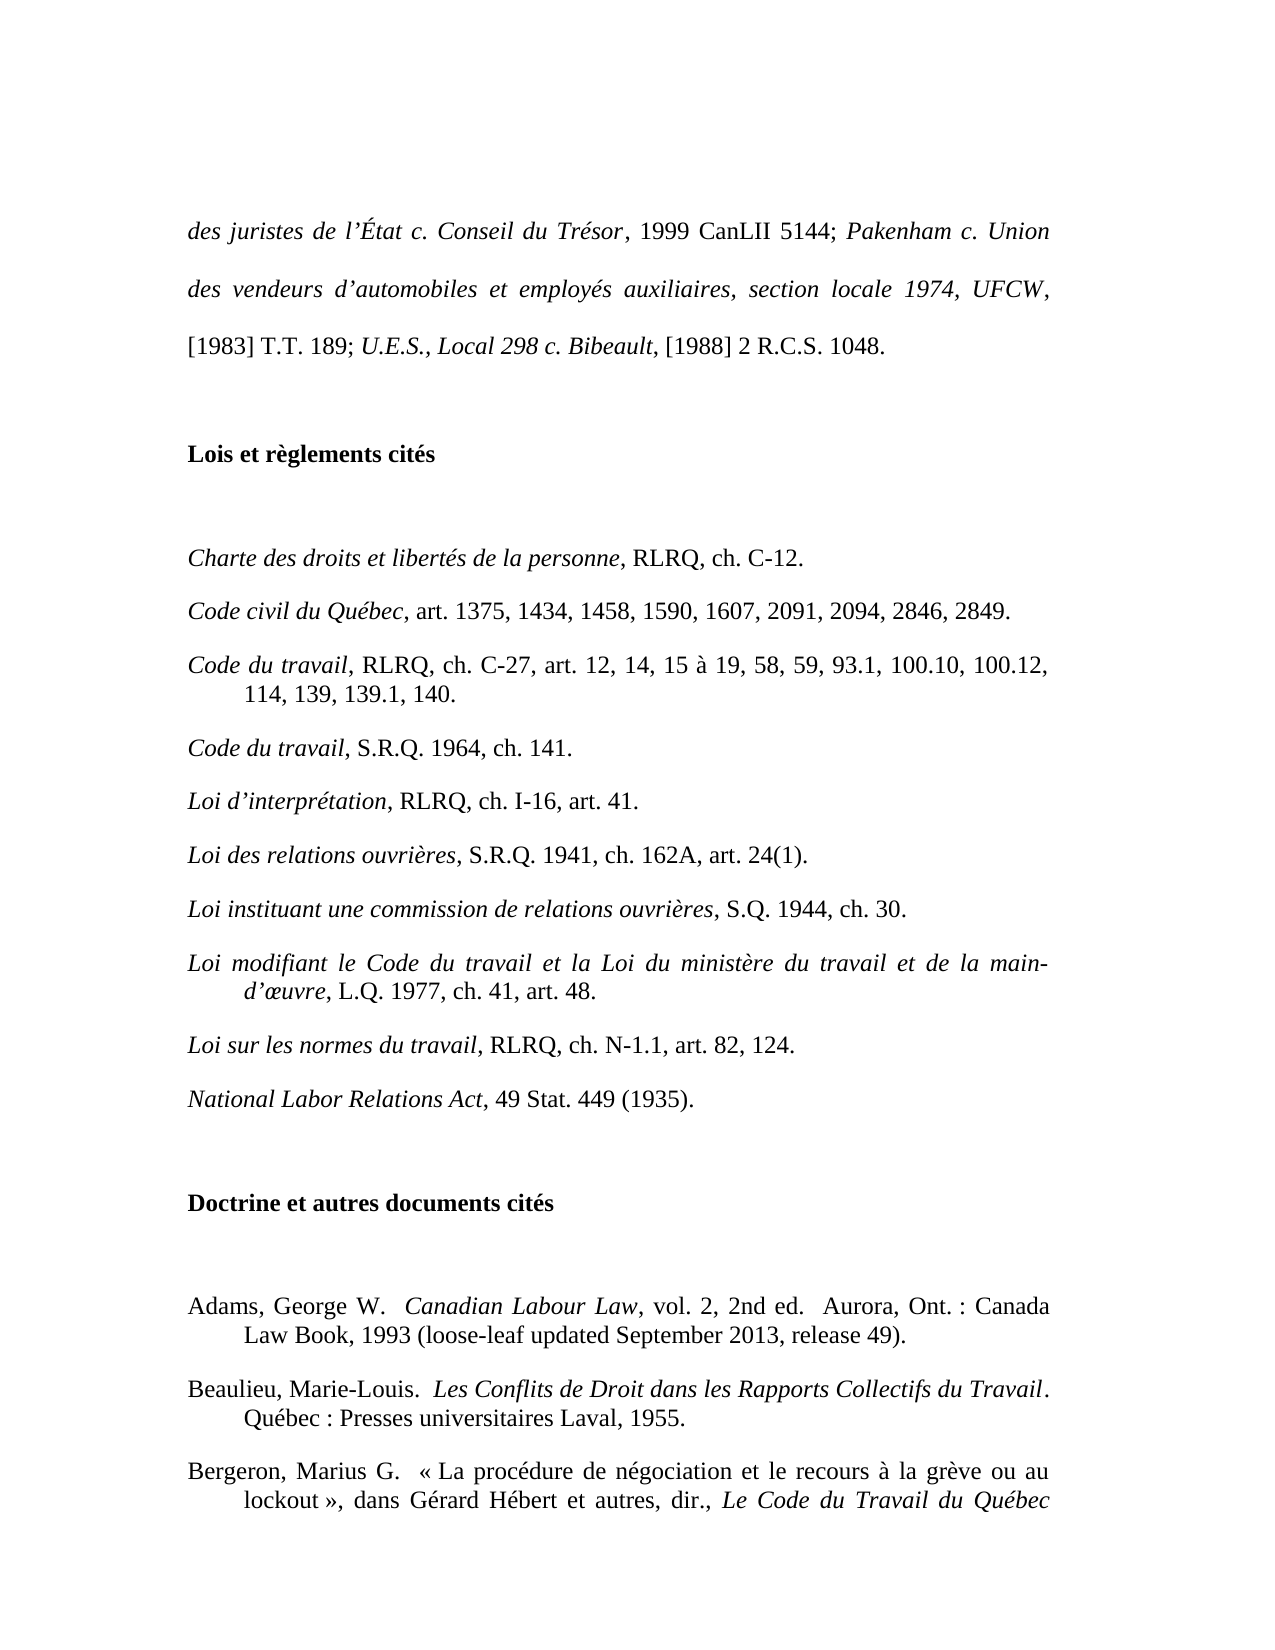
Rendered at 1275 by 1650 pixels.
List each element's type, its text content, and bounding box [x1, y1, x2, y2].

text Loi instituant une commission de relations ouvrières, S.Q. 1944, ch. 30. [187, 894, 1050, 923]
text Loi modifiant le Code du travail et la Loi du ministère du travail et de la main-d’œuvre, L.Q. 1977, ch. 41, art. 48. [187, 948, 1050, 1005]
text Charte des droits et libertés de la personne, RLRQ, ch. C-12. [187, 543, 1050, 571]
text Adams, George W. Canadian Labour Law, vol. 2, 2nd ed. Aurora, Ont. : Canada Law Book, 1993 (loose-leaf updated September 2013, release 49). [187, 1291, 1050, 1349]
text Loi d’interprétation, RLRQ, ch. I-16, art. 41. [187, 786, 1050, 815]
text National Labor Relations Act, 49 Stat. 449 (1935). [187, 1084, 1050, 1113]
text Code civil du Québec, art. 1375, 1434, 1458, 1590, 1607, 2091, 2094, 2846, 2849. [187, 596, 1050, 625]
text Code du travail, RLRQ, ch. C-27, art. 12, 14, 15 à 19, 58, 59, 93.1, 100.10, 100.12, 114, 139, 139.1, 140. [187, 650, 1050, 708]
text Code du travail, S.R.Q. 1964, ch. 141. [187, 733, 1050, 761]
text Doctrine et autres documents cités [187, 1188, 1050, 1216]
text Beaulieu, Marie-Louis. Les Conflits de Droit dans les Rapports Collectifs du Travail. Québec : Presses universitaires Laval, 1955. [187, 1374, 1050, 1431]
text Loi sur les normes du travail, RLRQ, ch. N-1.1, art. 82, 124. [187, 1030, 1050, 1059]
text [187, 1456, 1050, 1514]
text Loi des relations ouvrières, S.R.Q. 1941, ch. 162A, art. 24(1). [187, 840, 1050, 869]
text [187, 216, 1050, 360]
text Lois et règlements cités [187, 439, 1050, 468]
